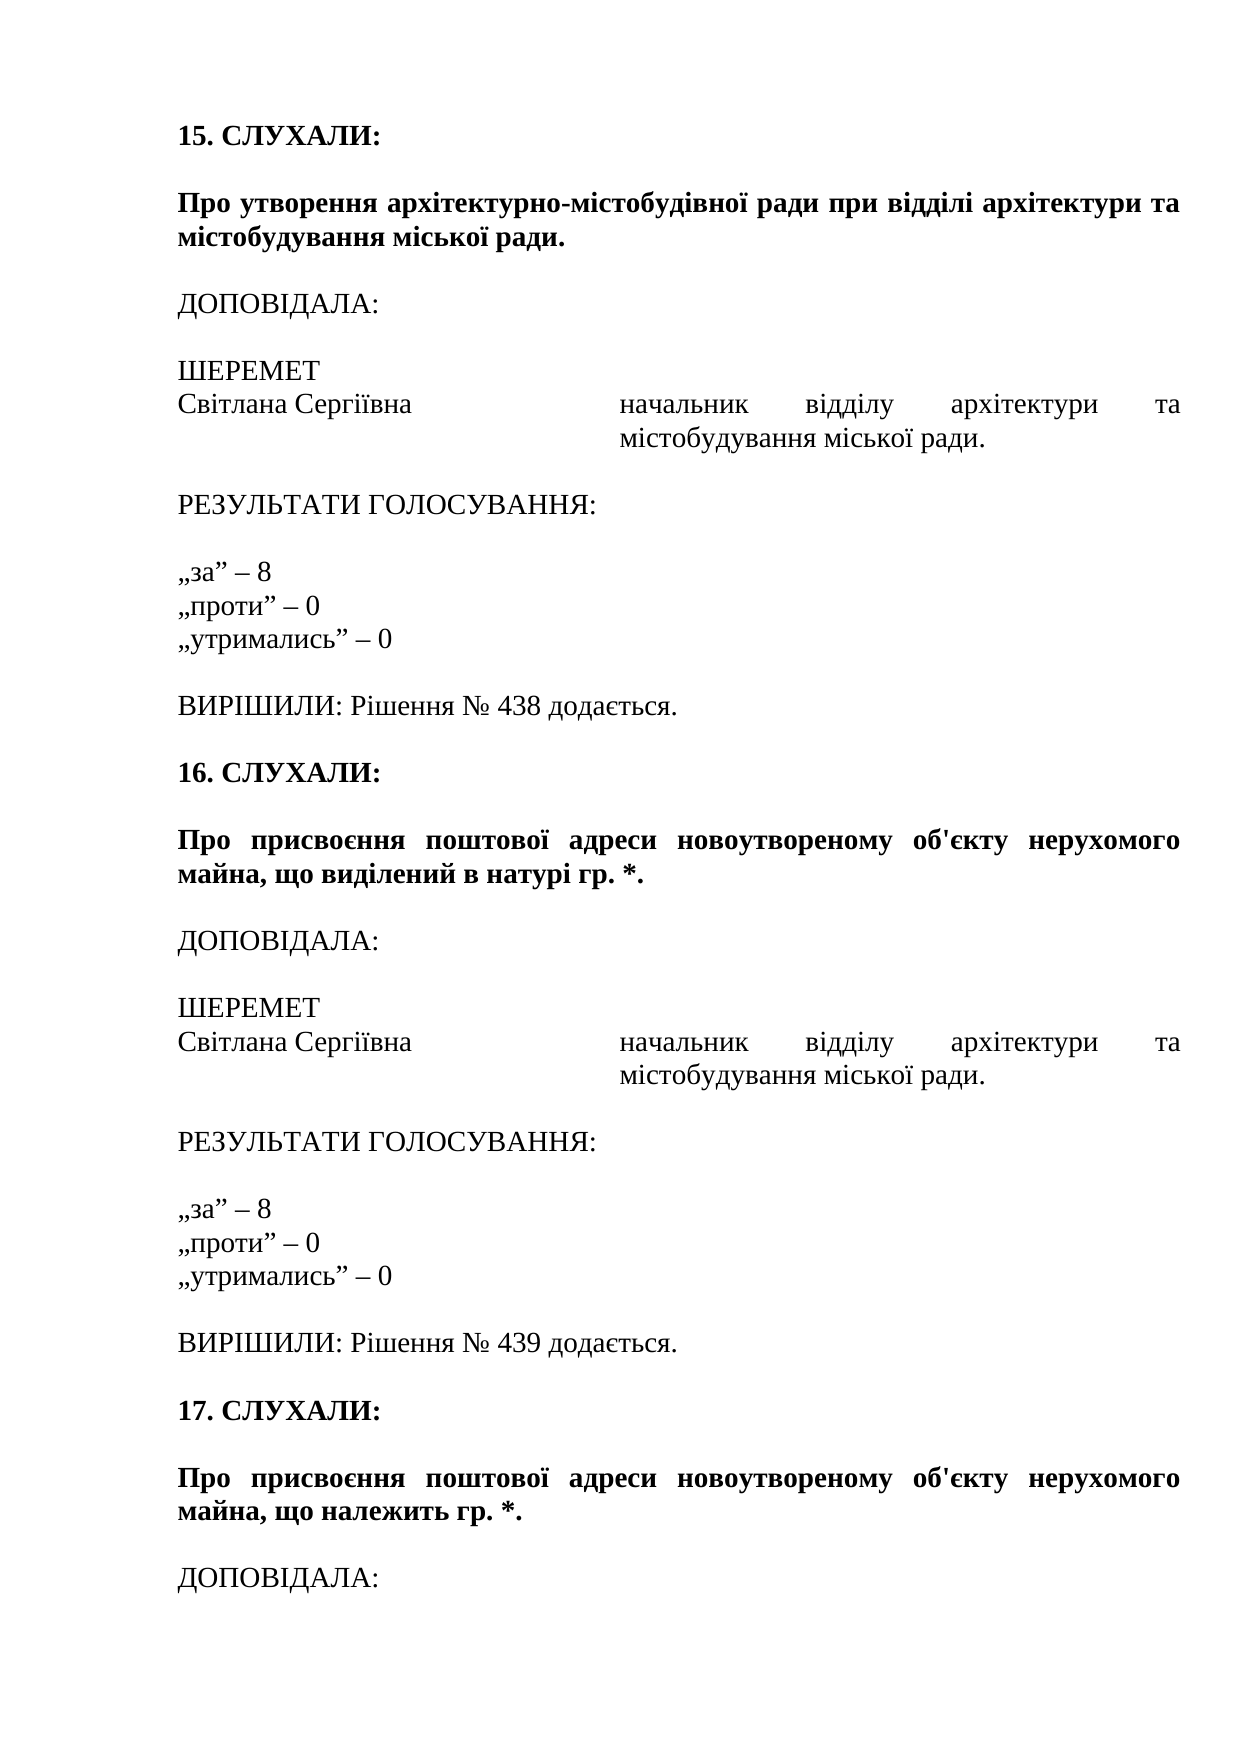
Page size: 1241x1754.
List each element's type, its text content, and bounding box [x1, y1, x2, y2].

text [177, 386, 1181, 453]
text ВИРІШИЛИ: Рішення № 439 додається. [177, 1326, 1181, 1359]
text „проти” – 0 [177, 588, 1181, 621]
text „утримались” – 0 [177, 1258, 1181, 1292]
text „за” – 8 [177, 554, 1181, 588]
text ШЕРЕМЕТ [177, 353, 1181, 386]
text ДОПОВІДАЛА: [177, 1560, 1181, 1594]
text ШЕРЕМЕТ [177, 990, 1181, 1024]
text „утримались” – 0 [177, 621, 1181, 655]
text ВИРІШИЛИ: Рішення № 438 додається. [177, 688, 1181, 722]
text 15. СЛУХАЛИ: [177, 118, 1181, 152]
text „за” – 8 [177, 1191, 1181, 1225]
text ДОПОВІДАЛА: [177, 923, 1181, 957]
text „проти” – 0 [177, 1225, 1181, 1258]
text 16. СЛУХАЛИ: [177, 755, 1181, 789]
text РЕЗУЛЬТАТИ ГОЛОСУВАННЯ: [177, 487, 1181, 521]
text 17. СЛУХАЛИ: [177, 1393, 1181, 1426]
text Світлана Сергіївна начальник відділу архітектури та містобудування міської ради. [177, 1024, 1181, 1091]
text РЕЗУЛЬТАТИ ГОЛОСУВАННЯ: [177, 1124, 1181, 1158]
text Про присвоєння поштової адреси новоутвореному об'єкту нерухомого майна, що належить гр. *. [177, 1460, 1181, 1527]
text Про присвоєння поштової адреси новоутвореному об'єкту нерухомого майна, що виділений в натурі гр. *. [177, 822, 1181, 889]
text ДОПОВІДАЛА: [177, 286, 1181, 319]
text Про утворення архітектурно-містобудівної ради при відділі архітектури та містобудування міської ради. [177, 185, 1181, 252]
